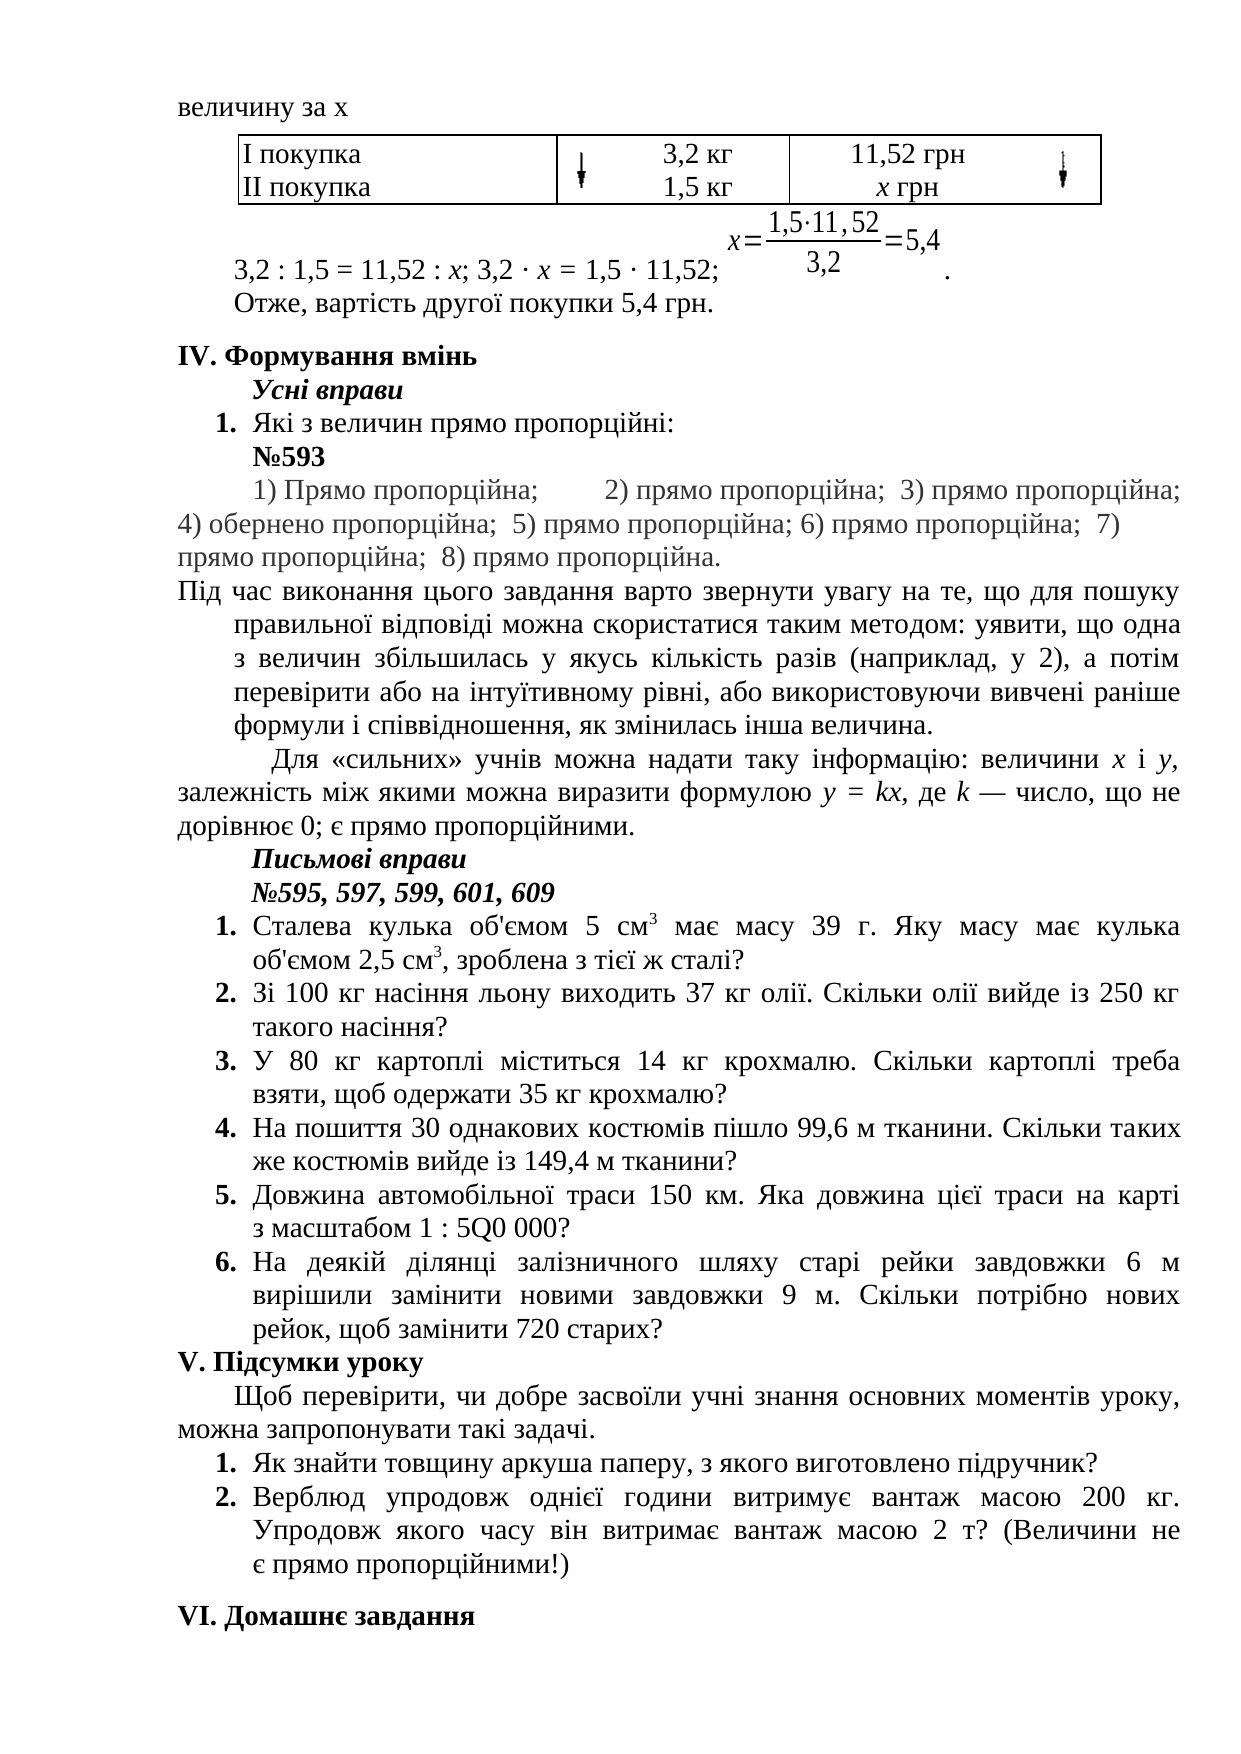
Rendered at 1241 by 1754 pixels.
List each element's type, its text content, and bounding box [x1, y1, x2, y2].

text 3,2 : 1,5 = 11,52 : х; 3,2 · х = 1,5 · 11,52; . [177, 204, 1181, 286]
picture [569, 146, 594, 192]
text 1) Прямо пропорційна; 2) прямо пропорційна; 3) прямо пропорційна; 4) обернено пропорційна; 5) прямо пропорційна; 6) прямо пропорційна; 7) прямо пропорційна; 8) прямо пропорційна. [177, 472, 1181, 506]
text Під час виконання цього завдання варто звернути увагу на те, що для пошуку правильної відповіді можна скористатися таким методом: уявити, що одна з величин збільшилась у якусь кількість разів (наприклад, у 2), а потім перевірити або на інтуїтивному рівні, або використовуючи вивчені раніше формули і співвідношення, як змінилась інша величина. [177, 573, 1181, 741]
list У картоплі міститься крохмалю. Скільки картоплі треба взяти, щоб одержати крохмалю? [215, 1043, 1181, 1110]
text Отже, вартість другої покупки 5,4 грн. [177, 286, 1181, 319]
text V. Підсумки уроку [177, 1344, 1181, 1378]
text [177, 89, 1181, 122]
table_header [558, 136, 606, 203]
text Письмові вправи [177, 841, 1181, 875]
text Для «сильних» учнів можна надати таку інформацію: величини х і у, залежність між якими можна виразити формулою у = kх, де k — число, що не дорівнює 0; є прямо пропорційними. [177, 741, 1181, 841]
list На пошиття 30 однакових костюмів пішло тканини. Скільки таких же костюмів вийде із тканини? [215, 1110, 1181, 1177]
text №593 [177, 439, 1181, 472]
list Довжина автомобільної траси . Яка довжина цієї траси на карті з масштабом 1 : 5Q0 000? [215, 1177, 1181, 1244]
list Які з величин прямо пропорційні: [215, 405, 1181, 439]
table_header [1026, 136, 1100, 203]
text №595, 597, 599, 601, 609 [177, 875, 1181, 908]
list Зі насіння льону виходить олії. Скільки олії вийде із такого насіння? [215, 976, 1181, 1043]
picture [1053, 145, 1073, 193]
list На деякій ділянці залізничного шляху старі рейки завдовжки вирішили замінити новими завдовжки . Скільки потрібно нових рейок, щоб замінити 720 старих? [215, 1244, 1181, 1344]
list Як знайти товщину аркуша паперу, з якого виготовлено підручник? [215, 1445, 1181, 1479]
list Сталева кулька об'ємом 5 см3 має масу . Яку масу має кулька об'ємом 2,5 см3, зроблена з тієї ж сталі? [215, 908, 1181, 976]
table_header [606, 136, 789, 203]
list Верблюд упродовж однієї години витримує вантаж масою . Упродовж якого часу він витримає вантаж масою 2 т? (Величини не є прямо пропорційними!) [215, 1479, 1181, 1579]
text IV. Формування вмінь [177, 338, 1181, 372]
text 1) Прямо пропорційна; 2) прямо пропорційна; 3) прямо пропорційна; 4) обернено пропорційна; 5) прямо пропорційна; 6) прямо пропорційна; 7) прямо пропорційна; 8) прямо пропорційна. [177, 506, 1181, 573]
table_header І покупка ІІ покупка [239, 136, 556, 203]
text VI. Домашнє завдання [177, 1598, 1181, 1632]
table_header 11,52 грн х грн [790, 136, 1026, 203]
text Усні вправи [177, 372, 1181, 405]
text Щоб перевірити, чи добре засвоїли учні знання основних моментів уроку, можна запропонувати такі задачі. [177, 1378, 1181, 1445]
